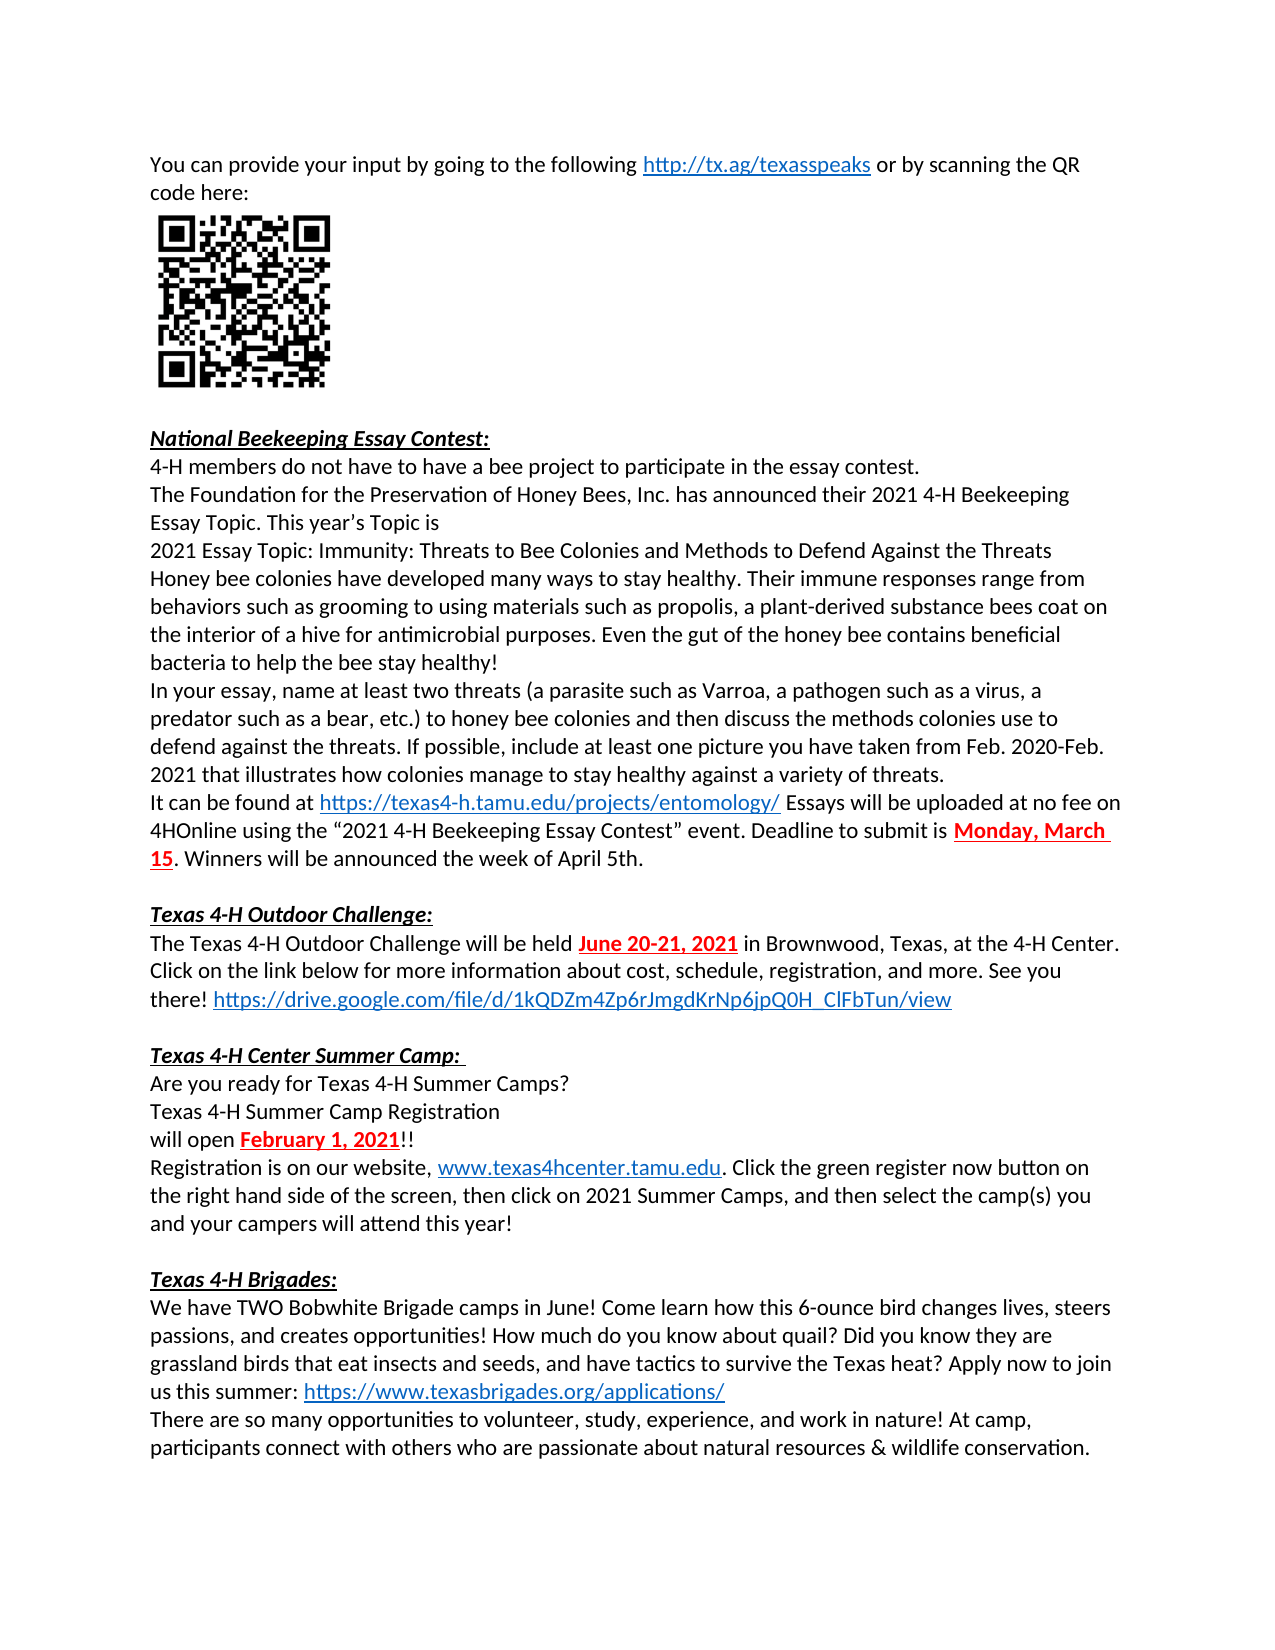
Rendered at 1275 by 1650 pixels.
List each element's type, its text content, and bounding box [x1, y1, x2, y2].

text We have TWO Bobwhite Brigade camps in June! Come learn how this 6-ounce bird changes lives, steers passions, and creates opportunities! How much do you know about quail? Did you know they are grassland birds that eat insects and seeds, and have tactics to survive the Texas heat? Apply now to join us this summer: https://www.texasbrigades.org/applications/ [150, 1293, 1125, 1405]
text Are you ready for Texas 4-H Summer Camps? [150, 1069, 1125, 1097]
text You can provide your input by going to the following http://tx.ag/texasspeaks or by scanning the QR code here: [150, 150, 1125, 206]
text The Texas 4-H Outdoor Challenge will be held June 20-21, 2021 in Brownwood, Texas, at the 4-H Center. Click on the link below for more information about cost, schedule, registration, and more. See you there! https://drive.google.com/file/d/1kQDZm4Zp6rJmgdKrNp6jpQ0H_ClFbTun/view [150, 929, 1125, 1013]
text Honey bee colonies have developed many ways to stay healthy. Their immune responses range from behaviors such as grooming to using materials such as propolis, a plant-derived substance bees coat on the interior of a hive for antimicrobial purposes. Even the gut of the honey bee contains beneficial bacteria to help the bee stay healthy! [150, 564, 1125, 676]
text It can be found at https://texas4-h.tamu.edu/projects/entomology/ Essays will be uploaded at no fee on 4HOnline using the “2021 4-H Beekeeping Essay Contest” event. Deadline to submit is Monday, March 15. Winners will be announced the week of April 5th. [150, 788, 1125, 873]
picture [150, 206, 338, 397]
text Texas 4-H Summer Camp Registration [150, 1097, 1125, 1125]
text National Beekeeping Essay Contest: [150, 424, 1125, 452]
text Texas 4-H Outdoor Challenge: [150, 901, 1125, 929]
text Texas 4-H Brigades: [150, 1265, 1125, 1293]
text 4-H members do not have to have a bee project to participate in the essay contest. [150, 452, 1125, 480]
text The Foundation for the Preservation of Honey Bees, Inc. has announced their 2021 4-H Beekeeping Essay Topic. This year’s Topic is [150, 480, 1125, 536]
text 2021 Essay Topic: Immunity: Threats to Bee Colonies and Methods to Defend Against the Threats [150, 536, 1125, 564]
text Texas 4-H Center Summer Camp: [150, 1041, 1125, 1069]
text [150, 1405, 1125, 1461]
text In your essay, name at least two threats (a parasite such as Varroa, a pathogen such as a virus, a predator such as a bear, etc.) to honey bee colonies and then discuss the methods colonies use to defend against the threats. If possible, include at least one picture you have taken from Feb. 2020-Feb. 2021 that illustrates how colonies manage to stay healthy against a variety of threats. [150, 676, 1125, 788]
text Registration is on our website, www.texas4hcenter.tamu.edu. Click the green register now button on the right hand side of the screen, then click on 2021 Summer Camps, and then select the camp(s) you and your campers will attend this year! [150, 1153, 1125, 1237]
text will open February 1, 2021!! [150, 1125, 1125, 1153]
